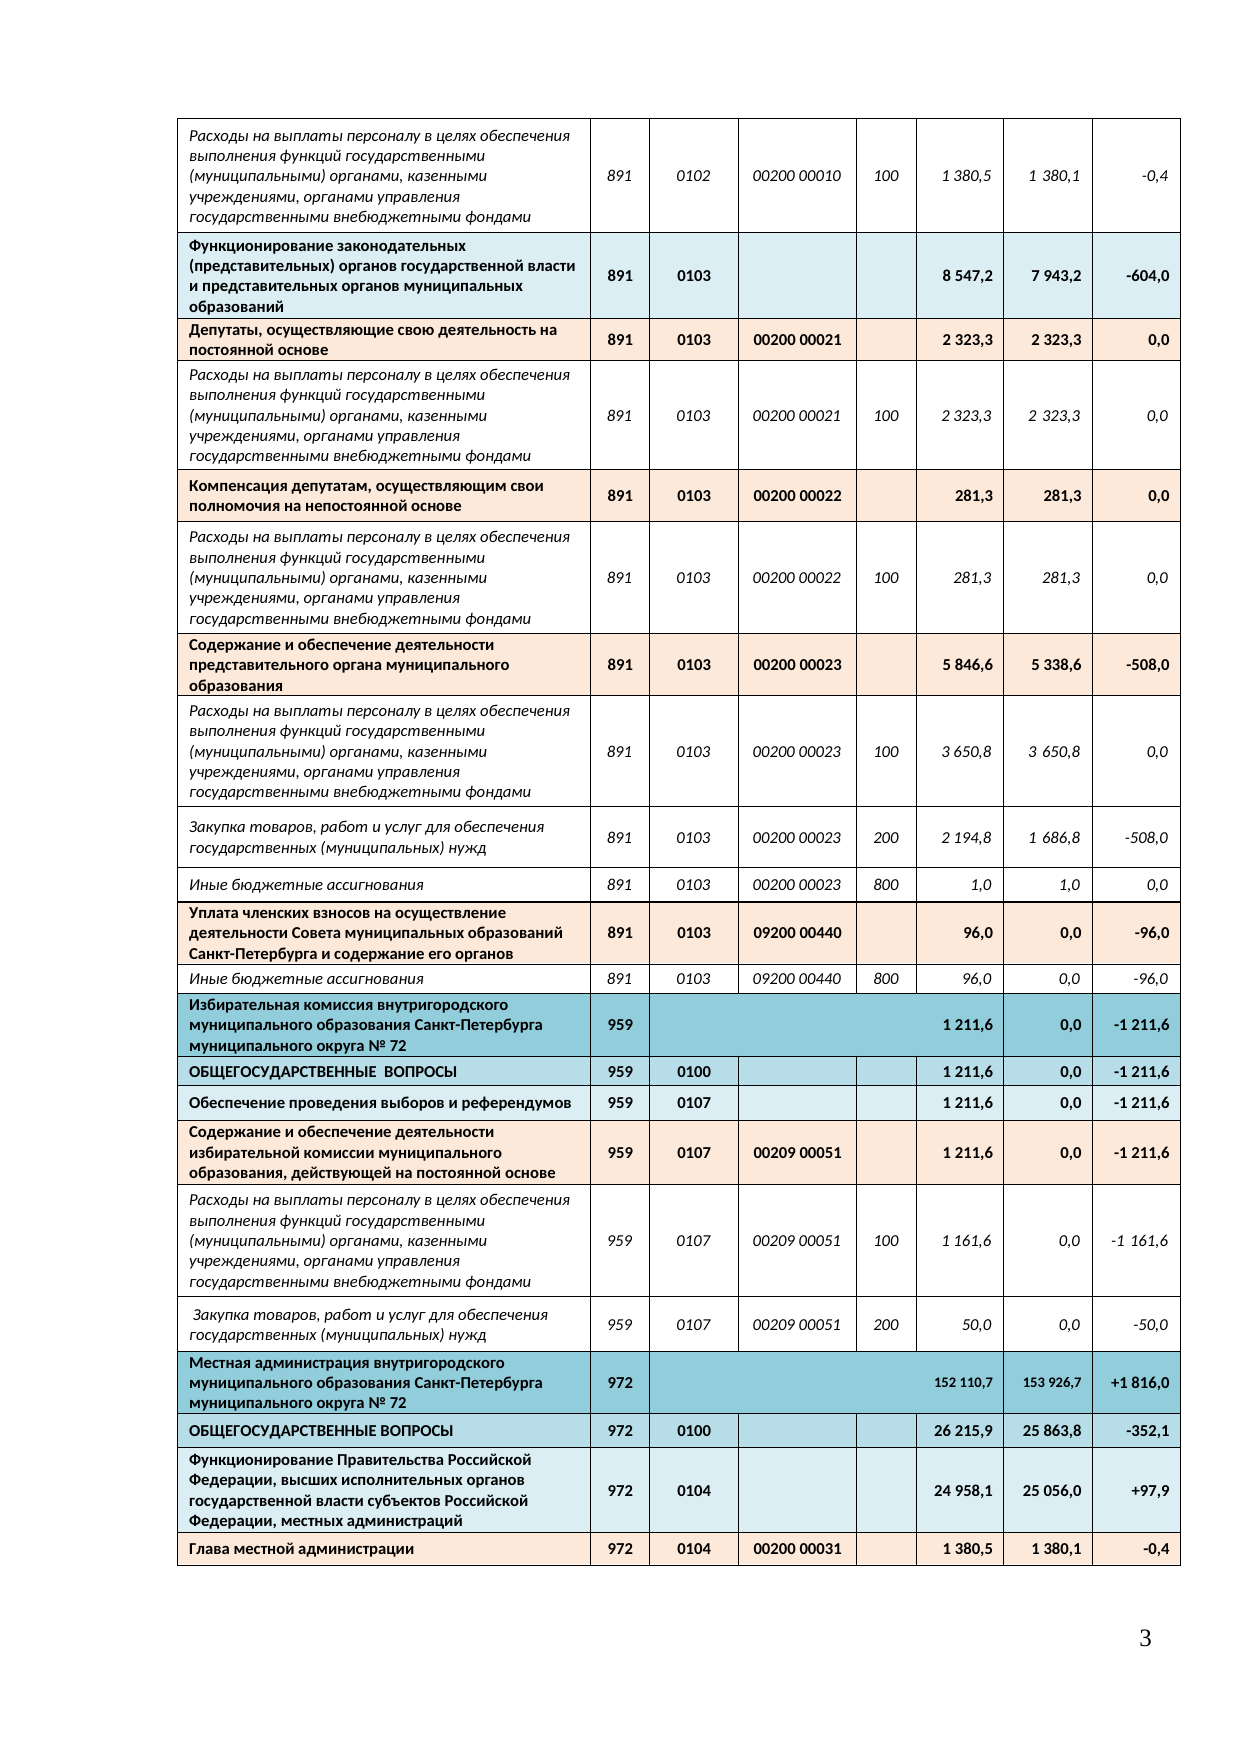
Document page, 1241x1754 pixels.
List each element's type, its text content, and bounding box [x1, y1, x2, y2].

table_cell -604,0 [1093, 233, 1180, 318]
table_cell Закупка товаров, работ и услуг для обеспечения государственных (муниципальных) нужд [178, 1297, 590, 1351]
table_cell -352,1 [1093, 1414, 1180, 1447]
table_cell 00200 00010 [739, 119, 856, 232]
table_cell 2 323,3 [917, 361, 1003, 469]
table_cell 0,0 [1093, 470, 1180, 521]
table_cell +1 816,0 [1093, 1352, 1180, 1413]
table_cell 1 380,5 [917, 119, 1003, 232]
table_cell 25 056,0 [1004, 1448, 1092, 1532]
table_cell -0,4 [1093, 119, 1180, 232]
table_cell 0,0 [1093, 361, 1180, 469]
table_cell -0,4 [1093, 1533, 1180, 1564]
table_cell 0103 [650, 696, 738, 806]
table_cell 2 323,3 [917, 319, 1003, 360]
table_cell 1 211,6 [917, 1057, 1003, 1085]
table_cell -508,0 [1093, 807, 1180, 867]
table_cell 96,0 [917, 965, 1003, 993]
table_cell +97,9 [1093, 1448, 1180, 1532]
table_cell 891 [591, 696, 649, 806]
table_cell 0102 [650, 119, 738, 232]
table_cell [857, 1414, 916, 1447]
table_cell 1 686,8 [1004, 807, 1092, 867]
table_cell 00200 00023 [739, 696, 856, 806]
table_cell Иные бюджетные ассигнования [178, 868, 590, 901]
table_cell 972 [591, 1414, 649, 1447]
table_cell 0103 [650, 522, 738, 633]
table_cell 5 846,6 [917, 634, 1003, 695]
table_cell 0104 [650, 1448, 738, 1532]
table_cell [650, 994, 738, 1056]
table_cell 50,0 [917, 1297, 1003, 1351]
table_cell 800 [857, 868, 916, 901]
table_cell 891 [591, 470, 649, 521]
table_cell -508,0 [1093, 634, 1180, 695]
table_cell 0103 [650, 233, 738, 318]
table_cell 8 547,2 [917, 233, 1003, 318]
table_cell [857, 233, 916, 318]
table_cell 0,0 [1093, 319, 1180, 360]
table_cell Уплата членских взносов на осуществление деятельности Совета муниципальных образований Санкт-Петербурга и содержание его органов [178, 903, 590, 963]
table_cell Глава местной администрации [178, 1533, 590, 1564]
table_cell 1,0 [917, 868, 1003, 901]
table_cell Содержание и обеспечение деятельности представительного органа муниципального образования [178, 634, 590, 695]
table_cell 0103 [650, 868, 738, 901]
table_cell 959 [591, 1057, 649, 1085]
table_cell 1 211,6 [917, 1121, 1003, 1184]
table_cell -1 161,6 [1093, 1185, 1180, 1296]
table_cell [857, 1057, 916, 1085]
table_cell 959 [591, 994, 649, 1056]
table_cell 5 338,6 [1004, 634, 1092, 695]
table_cell [857, 903, 916, 963]
table_cell 0104 [650, 1533, 738, 1564]
table_cell 1 211,6 [917, 1086, 1003, 1120]
table_cell 281,3 [1004, 470, 1092, 521]
table_cell 0107 [650, 1297, 738, 1351]
table_cell [857, 1121, 916, 1184]
table_cell 891 [591, 868, 649, 901]
table_cell [739, 1448, 856, 1532]
table_cell 1 211,6 [917, 994, 1003, 1056]
table_cell Депутаты, осуществляющие свою деятельность на постоянной основе [178, 319, 590, 360]
table_cell 96,0 [917, 903, 1003, 963]
table_cell 152 110,7 [917, 1352, 1003, 1413]
table_cell [857, 470, 916, 521]
table_cell Компенсация депутатам, осуществляющим свои полномочия на непостоянной основе [178, 470, 590, 521]
table_cell 972 [591, 1448, 649, 1532]
table_cell Функционирование законодательных (представительных) органов государственной власти и представительных органов муниципальных образований [178, 233, 590, 318]
table_cell 100 [857, 522, 916, 633]
table_cell 200 [857, 1297, 916, 1351]
table_cell 0103 [650, 319, 738, 360]
table_cell 0103 [650, 807, 738, 867]
table_cell 00200 00021 [739, 319, 856, 360]
table_cell 0,0 [1093, 868, 1180, 901]
table_cell Избирательная комиссия внутригородского муниципального образования Санкт-Петербурга муниципального округа № 72 [178, 994, 590, 1056]
table_cell 959 [591, 1185, 649, 1296]
table_cell 1 380,1 [1004, 1533, 1092, 1564]
table_cell 0100 [650, 1414, 738, 1447]
table_cell 00200 00023 [739, 634, 856, 695]
table_cell 2 323,3 [1004, 361, 1092, 469]
table_cell 281,3 [1004, 522, 1092, 633]
table_cell 100 [857, 696, 916, 806]
table_cell 3 650,8 [917, 696, 1003, 806]
table_cell 0,0 [1004, 1185, 1092, 1296]
table_cell [857, 1533, 916, 1564]
table_cell 00200 00023 [739, 868, 856, 901]
table_cell -96,0 [1093, 965, 1180, 993]
table_cell [856, 1352, 917, 1413]
table_cell 891 [591, 903, 649, 963]
table_cell 891 [591, 233, 649, 318]
table_cell 1 380,1 [1004, 119, 1092, 232]
table_cell 00200 00022 [739, 470, 856, 521]
table_cell 100 [857, 1185, 916, 1296]
table_cell 2 194,8 [917, 807, 1003, 867]
table_cell 0,0 [1004, 1057, 1092, 1085]
table_cell 972 [591, 1533, 649, 1564]
table_cell -1 211,6 [1093, 1086, 1180, 1120]
table_cell 153 926,7 [1004, 1352, 1092, 1413]
table_cell 0107 [650, 1185, 738, 1296]
table_cell 0103 [650, 470, 738, 521]
table_cell -96,0 [1093, 903, 1180, 963]
table_cell 0,0 [1004, 994, 1092, 1056]
table_cell 891 [591, 965, 649, 993]
table_cell 959 [591, 1297, 649, 1351]
table_cell 0107 [650, 1121, 738, 1184]
table_cell [857, 634, 916, 695]
table_cell 00209 00051 [739, 1185, 856, 1296]
table_cell Обеспечение проведения выборов и референдумов [178, 1086, 590, 1120]
table_cell 09200 00440 [739, 903, 856, 963]
table_cell 972 [591, 1352, 649, 1413]
table_cell 24 958,1 [917, 1448, 1003, 1532]
table_cell 100 [857, 361, 916, 469]
table_cell 0103 [650, 903, 738, 963]
table_cell 891 [591, 634, 649, 695]
table_cell 0,0 [1004, 903, 1092, 963]
table_cell 891 [591, 522, 649, 633]
table_cell 00200 00031 [739, 1533, 856, 1564]
table_cell 0,0 [1004, 1086, 1092, 1120]
table_cell 0103 [650, 361, 738, 469]
table_cell [739, 233, 856, 318]
table_cell 00200 00021 [739, 361, 856, 469]
table_cell [857, 1448, 916, 1532]
table_cell ОБЩЕГОСУДАРСТВЕННЫЕ ВОПРОСЫ [178, 1414, 590, 1447]
table_cell Местная администрация внутригородского муниципального образования Санкт-Петербурга муниципального округа № 72 [178, 1352, 590, 1413]
table_cell [857, 1086, 916, 1120]
table_cell 26 215,9 [917, 1414, 1003, 1447]
table_cell [739, 1086, 856, 1120]
table_cell 2 323,3 [1004, 319, 1092, 360]
table_cell Функционирование Правительства Российской Федерации, высших исполнительных органов государственной власти субъектов Российской Федерации, местных администраций [178, 1448, 590, 1532]
table_cell 25 863,8 [1004, 1414, 1092, 1447]
table_cell 0100 [650, 1057, 738, 1085]
table_cell [739, 1414, 856, 1447]
table_cell 891 [591, 119, 649, 232]
table_cell -1 211,6 [1093, 1057, 1180, 1085]
table_cell 100 [857, 119, 916, 232]
table_cell -50,0 [1093, 1297, 1180, 1351]
table_cell ОБЩЕГОСУДАРСТВЕННЫЕ ВОПРОСЫ [178, 1057, 590, 1085]
table_cell 800 [857, 965, 916, 993]
table_cell [738, 994, 856, 1056]
table_cell 00209 00051 [739, 1121, 856, 1184]
table_cell 0,0 [1004, 1121, 1092, 1184]
table_cell 959 [591, 1086, 649, 1120]
table_cell 0,0 [1093, 696, 1180, 806]
table_cell -1 211,6 [1093, 994, 1180, 1056]
table_cell 3 650,8 [1004, 696, 1092, 806]
table_cell Закупка товаров, работ и услуг для обеспечения государственных (муниципальных) нужд [178, 807, 590, 867]
table_cell 891 [591, 807, 649, 867]
table_cell 281,3 [917, 522, 1003, 633]
table_cell [857, 319, 916, 360]
table_cell 891 [591, 319, 649, 360]
table_cell 0,0 [1004, 965, 1092, 993]
table_cell -1 211,6 [1093, 1121, 1180, 1184]
table_cell [650, 1352, 738, 1413]
table_cell Содержание и обеспечение деятельности избирательной комиссии муниципального образования, действующей на постоянной основе [178, 1121, 590, 1184]
table_cell 1,0 [1004, 868, 1092, 901]
table_cell 0103 [650, 634, 738, 695]
table_cell 00200 00023 [739, 807, 856, 867]
table_cell 0107 [650, 1086, 738, 1120]
table_cell 0,0 [1004, 1297, 1092, 1351]
table_cell 200 [857, 807, 916, 867]
table_cell [739, 1057, 856, 1085]
table_cell Иные бюджетные ассигнования [178, 965, 590, 993]
table_cell 09200 00440 [739, 965, 856, 993]
table_cell 7 943,2 [1004, 233, 1092, 318]
table_cell 0,0 [1093, 522, 1180, 633]
table_cell 1 380,5 [917, 1533, 1003, 1564]
table_cell [738, 1352, 856, 1413]
table_cell 891 [591, 361, 649, 469]
table_cell 1 161,6 [917, 1185, 1003, 1296]
table_cell 959 [591, 1121, 649, 1184]
table_cell 00209 00051 [739, 1297, 856, 1351]
table_cell 0103 [650, 965, 738, 993]
table_cell [856, 994, 917, 1056]
table_cell 00200 00022 [739, 522, 856, 633]
table_cell 281,3 [917, 470, 1003, 521]
